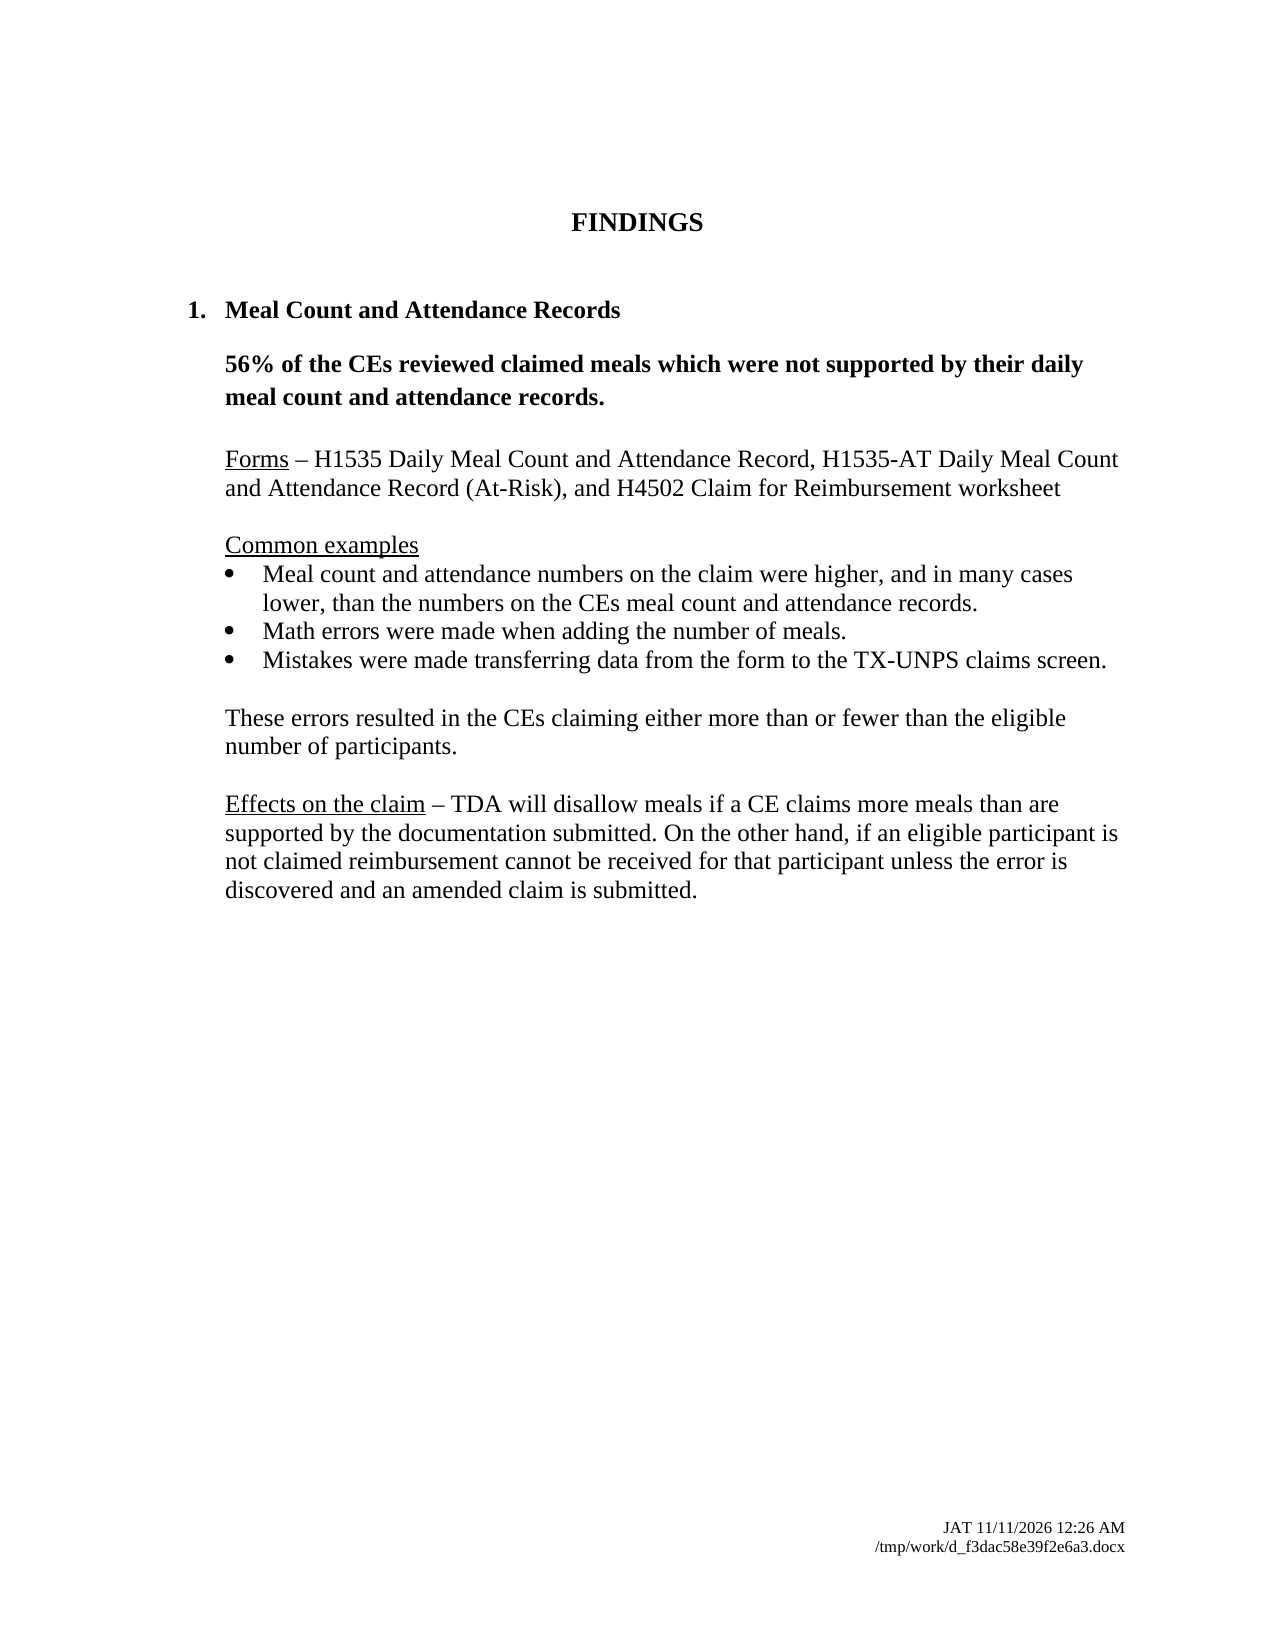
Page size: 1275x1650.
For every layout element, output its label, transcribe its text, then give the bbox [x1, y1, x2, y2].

subtitle 56% of the CEs reviewed claimed meals which were not supported by their daily meal count and attendance records. [225, 349, 1125, 411]
subtitle FINDINGS [150, 207, 1125, 238]
list Mistakes were made transferring data from the form to the TX-UNPS claims screen. [225, 645, 1125, 674]
text Effects on the claim – TDA will disallow meals if a CE claims more meals than are supported by the documentation submitted. On the other hand, if an eligible participant is not claimed reimbursement cannot be received for that participant unless the error is discovered and an amended claim is submitted. [225, 789, 1125, 904]
list Math errors were made when adding the number of meals. [225, 616, 1125, 645]
text Forms – H1535 Daily Meal Count and Attendance Record, H1535-AT Daily Meal Count and Attendance Record (At-Risk), and H4502 Claim for Reimbursement worksheet [225, 444, 1125, 501]
subtitle Meal Count and Attendance Records [187, 295, 1125, 324]
list Meal count and attendance numbers on the claim were higher, and in many cases lower, than the numbers on the CEs meal count and attendance records. [225, 559, 1125, 616]
text Common examples [150, 530, 1125, 559]
text These errors resulted in the CEs claiming either more than or fewer than the eligible number of participants. [225, 703, 1125, 760]
